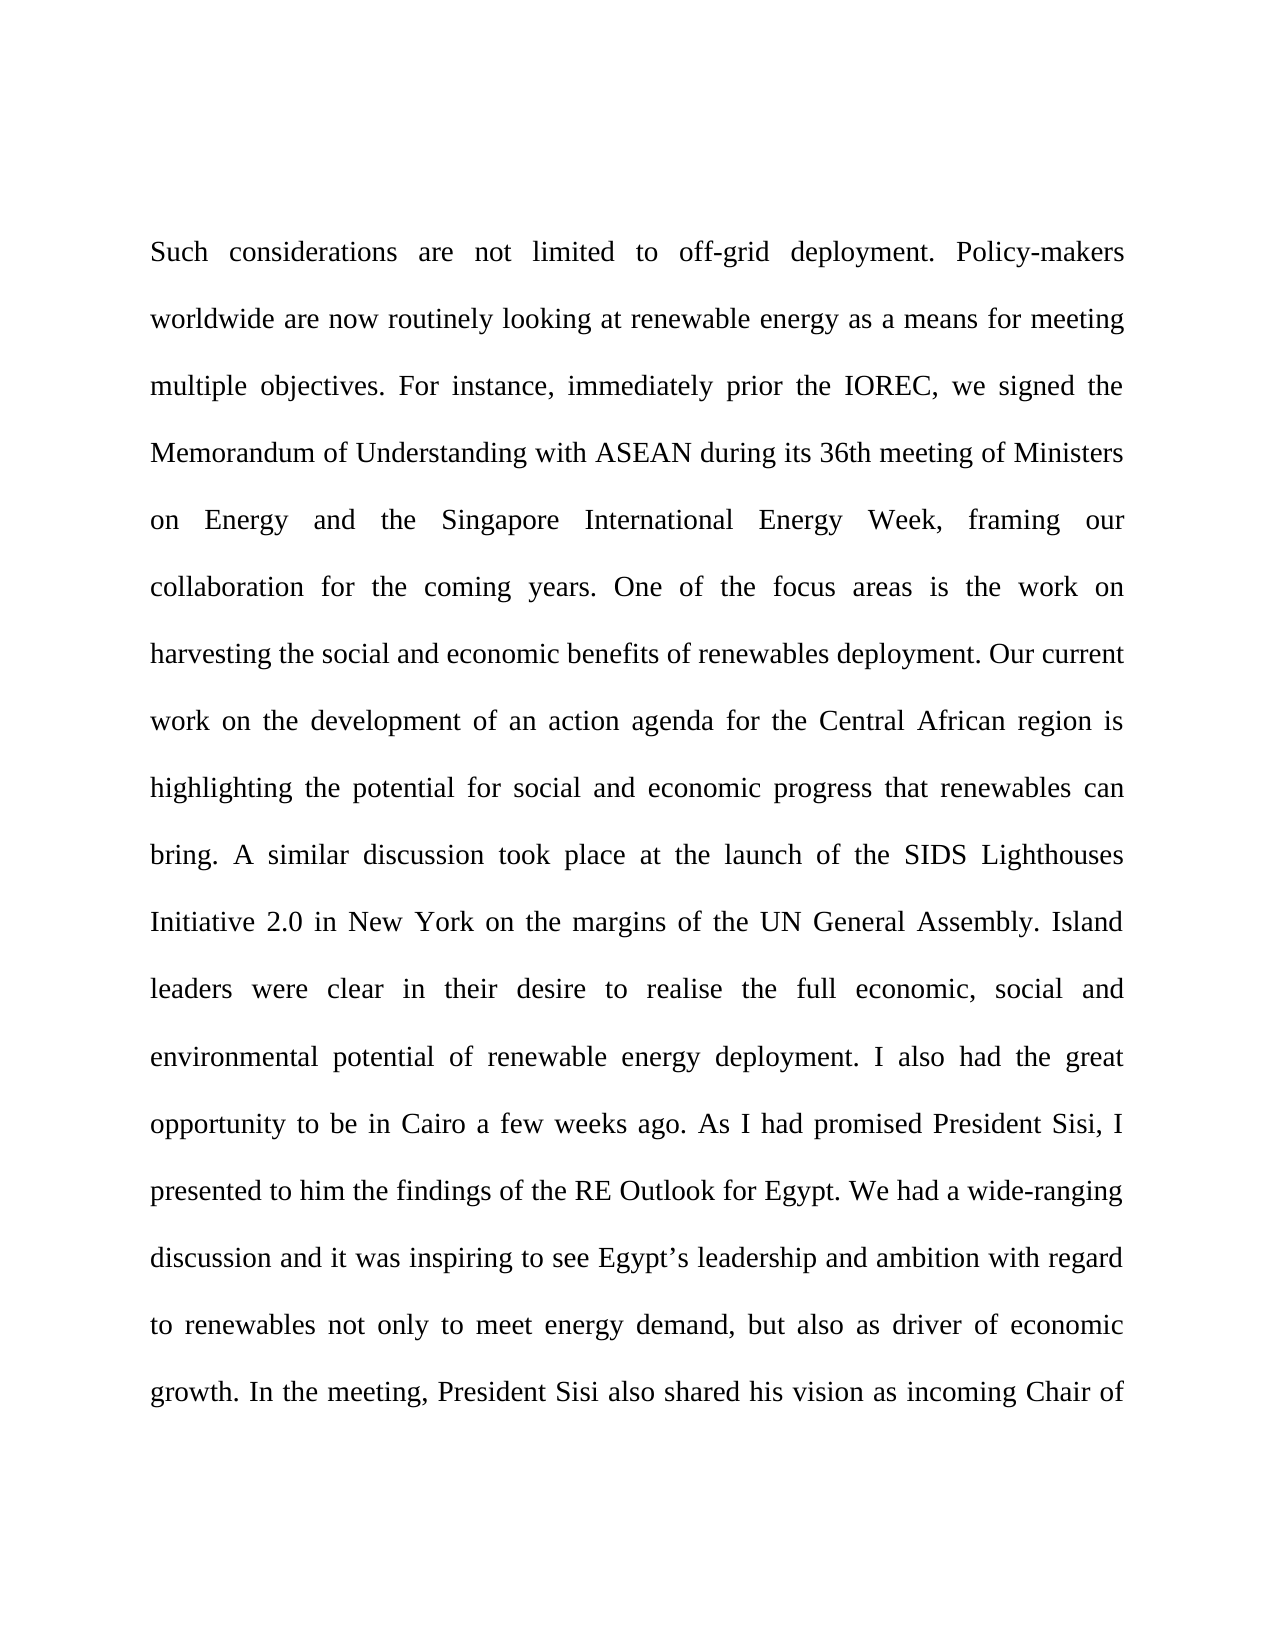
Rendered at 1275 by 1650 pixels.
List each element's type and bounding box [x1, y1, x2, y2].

text [150, 234, 1125, 1408]
